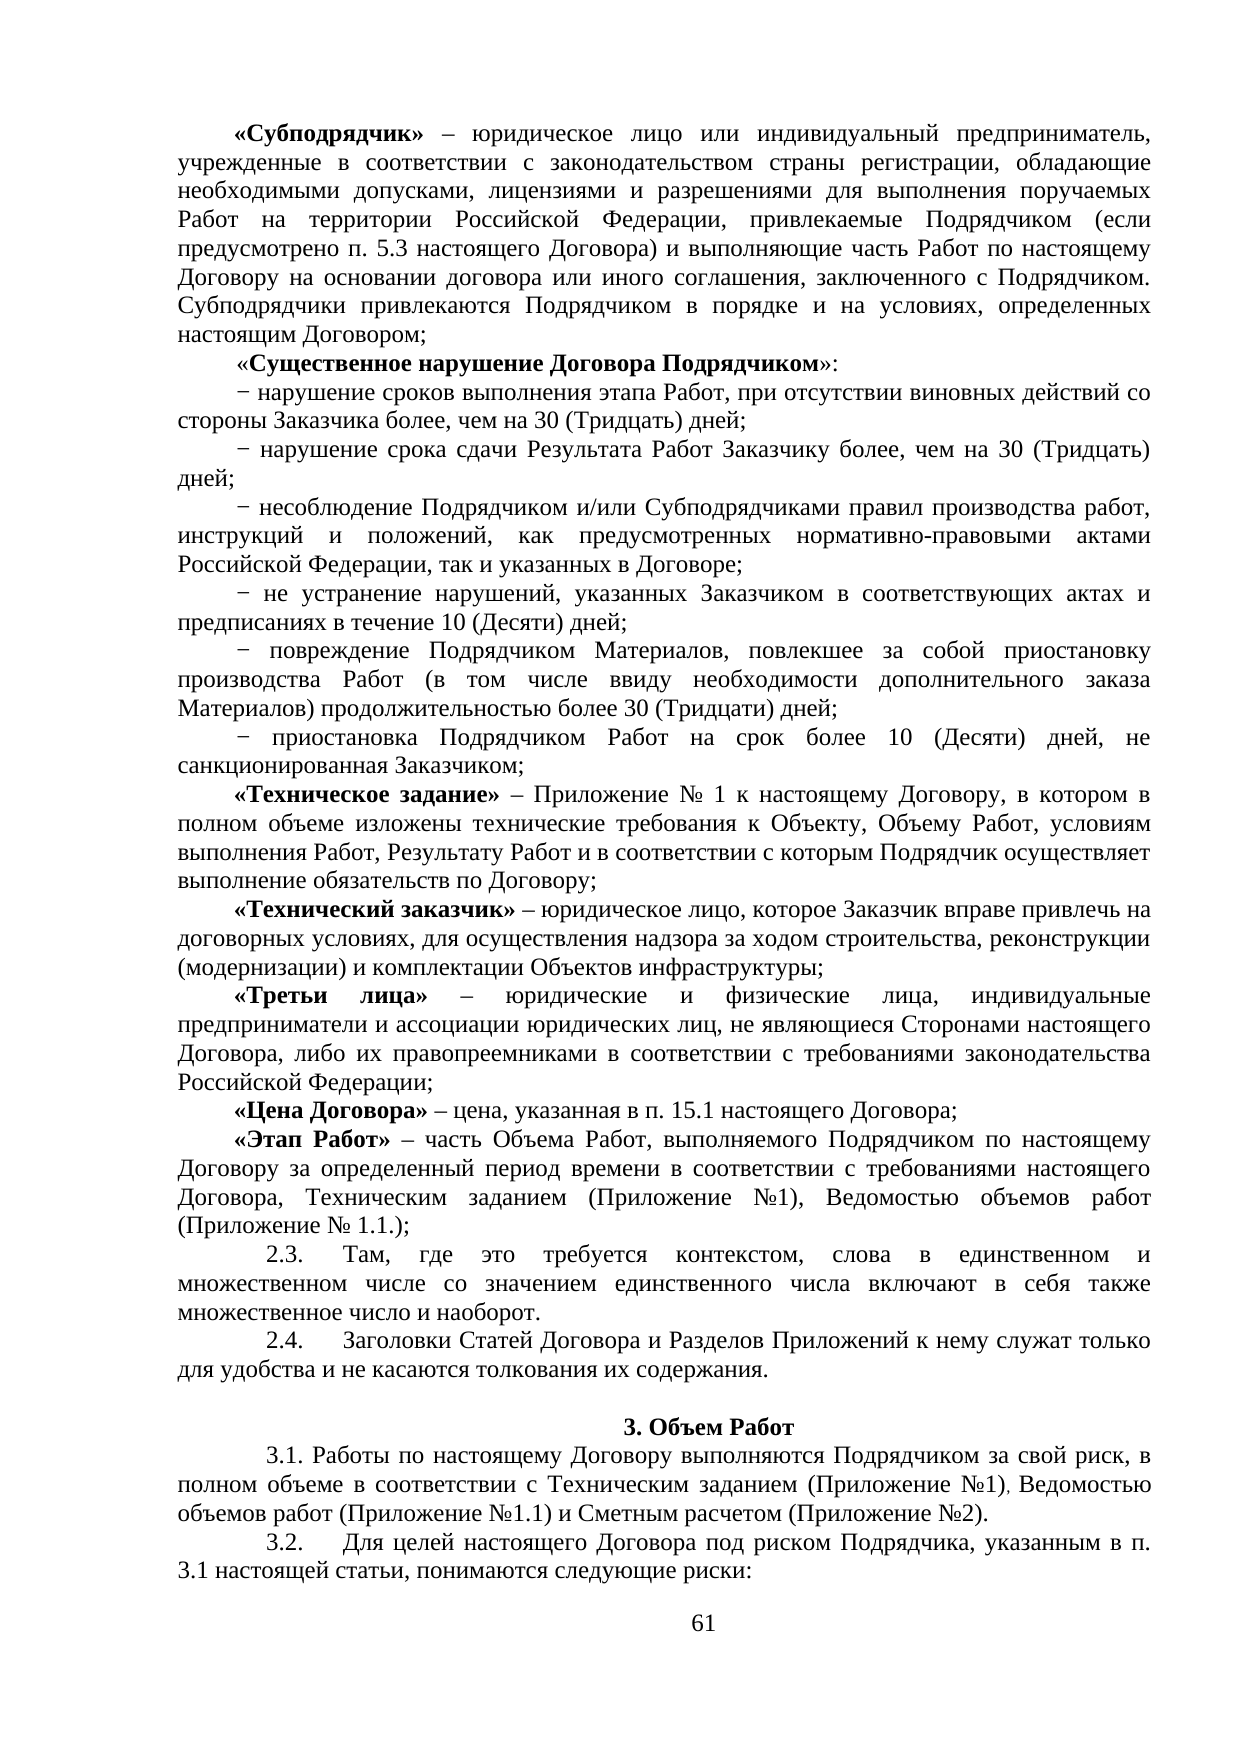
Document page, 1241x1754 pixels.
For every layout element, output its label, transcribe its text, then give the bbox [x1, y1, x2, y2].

text «Цена Договора» – цена, указанная в п. 15.1 настоящего Договора; [177, 1096, 1152, 1124]
text − приостановка Подрядчиком Работ на срок более 10 (Десяти) дней, не санкционированная Заказчиком; [177, 722, 1152, 779]
text 3. Объем Работ [177, 1412, 1152, 1441]
text «Технический заказчик» – юридическое лицо, которое Заказчик вправе привлечь на договорных условиях, для осуществления надзора за ходом строительства, реконструкции (модернизации) и комплектации Объектов инфраструктуры; [177, 894, 1152, 981]
text − повреждение Подрядчиком Материалов, повлекшее за собой приостановку производства Работ (в том числе ввиду необходимости дополнительного заказа Материалов) продолжительностью более 30 (Тридцати) дней; [177, 636, 1152, 722]
text 2.3. Там, где это требуется контекстом, слова в единственном и множественном числе со значением единственного числа включают в себя также множественное число и наоборот. [177, 1239, 1152, 1326]
text «Техническое задание» – Приложение № 1 к настоящему Договору, в котором в полном объеме изложены технические требования к Объекту, Объему Работ, условиям выполнения Работ, Результату Работ и в соответствии с которым Подрядчик осуществляет выполнение обязательств по Договору; [177, 779, 1152, 894]
text «Этап Работ» – часть Объема Работ, выполняемого Подрядчиком по настоящему Договору за определенный период времени в соответствии с требованиями настоящего Договора, Техническим заданием (Приложение №1), Ведомостью объемов работ (Приложение № 1.1.); [177, 1124, 1152, 1239]
text «Третьи лица» – юридические и физические лица, индивидуальные предприниматели и ассоциации юридических лиц, не являющиеся Сторонами настоящего Договора, либо их правопреемниками в соответствии с требованиями законодательства Российской Федерации; [177, 981, 1152, 1096]
text 3.2. Для целей настоящего Договора под риском Подрядчика, указанным в п. 3.1 настоящей статьи, понимаются следующие риски: [177, 1527, 1152, 1584]
text − нарушение сроков выполнения этапа Работ, при отсутствии виновных действий со стороны Заказчика более, чем на 30 (Тридцать) дней; [177, 377, 1152, 434]
text 2.4. Заголовки Статей Договора и Разделов Приложений к нему служат только для удобства и не касаются толкования их содержания. [177, 1326, 1152, 1383]
text − не устранение нарушений, указанных Заказчиком в соответствующих актах и предписаниях в течение 10 (Десяти) дней; [177, 578, 1152, 636]
text 3.1. Работы по настоящему Договору выполняются Подрядчиком за свой риск, в полном объеме в соответствии с Техническим заданием (Приложение №1), Ведомостью объемов работ (Приложение №1.1) и Сметным расчетом (Приложение №2). [177, 1441, 1152, 1527]
text − несоблюдение Подрядчиком и/или Субподрядчиками правил производства работ, инструкций и положений, как предусмотренных нормативно-правовыми актами Российской Федерации, так и указанных в Договоре; [177, 492, 1152, 578]
text «Существенное нарушение Договора Подрядчиком»: [177, 348, 1152, 377]
text «Субподрядчик» – юридическое лицо или индивидуальный предприниматель, учрежденные в соответствии с законодательством страны регистрации, обладающие необходимыми допусками, лицензиями и разрешениями для выполнения поручаемых Работ на территории Российской Федерации, привлекаемые Подрядчиком (если предусмотрено п. 5.3 настоящего Договора) и выполняющие часть Работ по настоящему Договору на основании договора или иного соглашения, заключенного с Подрядчиком. Субподрядчики привлекаются Подрядчиком в порядке и на условиях, определенных настоящим Договором; [177, 118, 1152, 348]
text − нарушение срока сдачи Результата Работ Заказчику более, чем на 30 (Тридцать) дней; [177, 434, 1152, 492]
